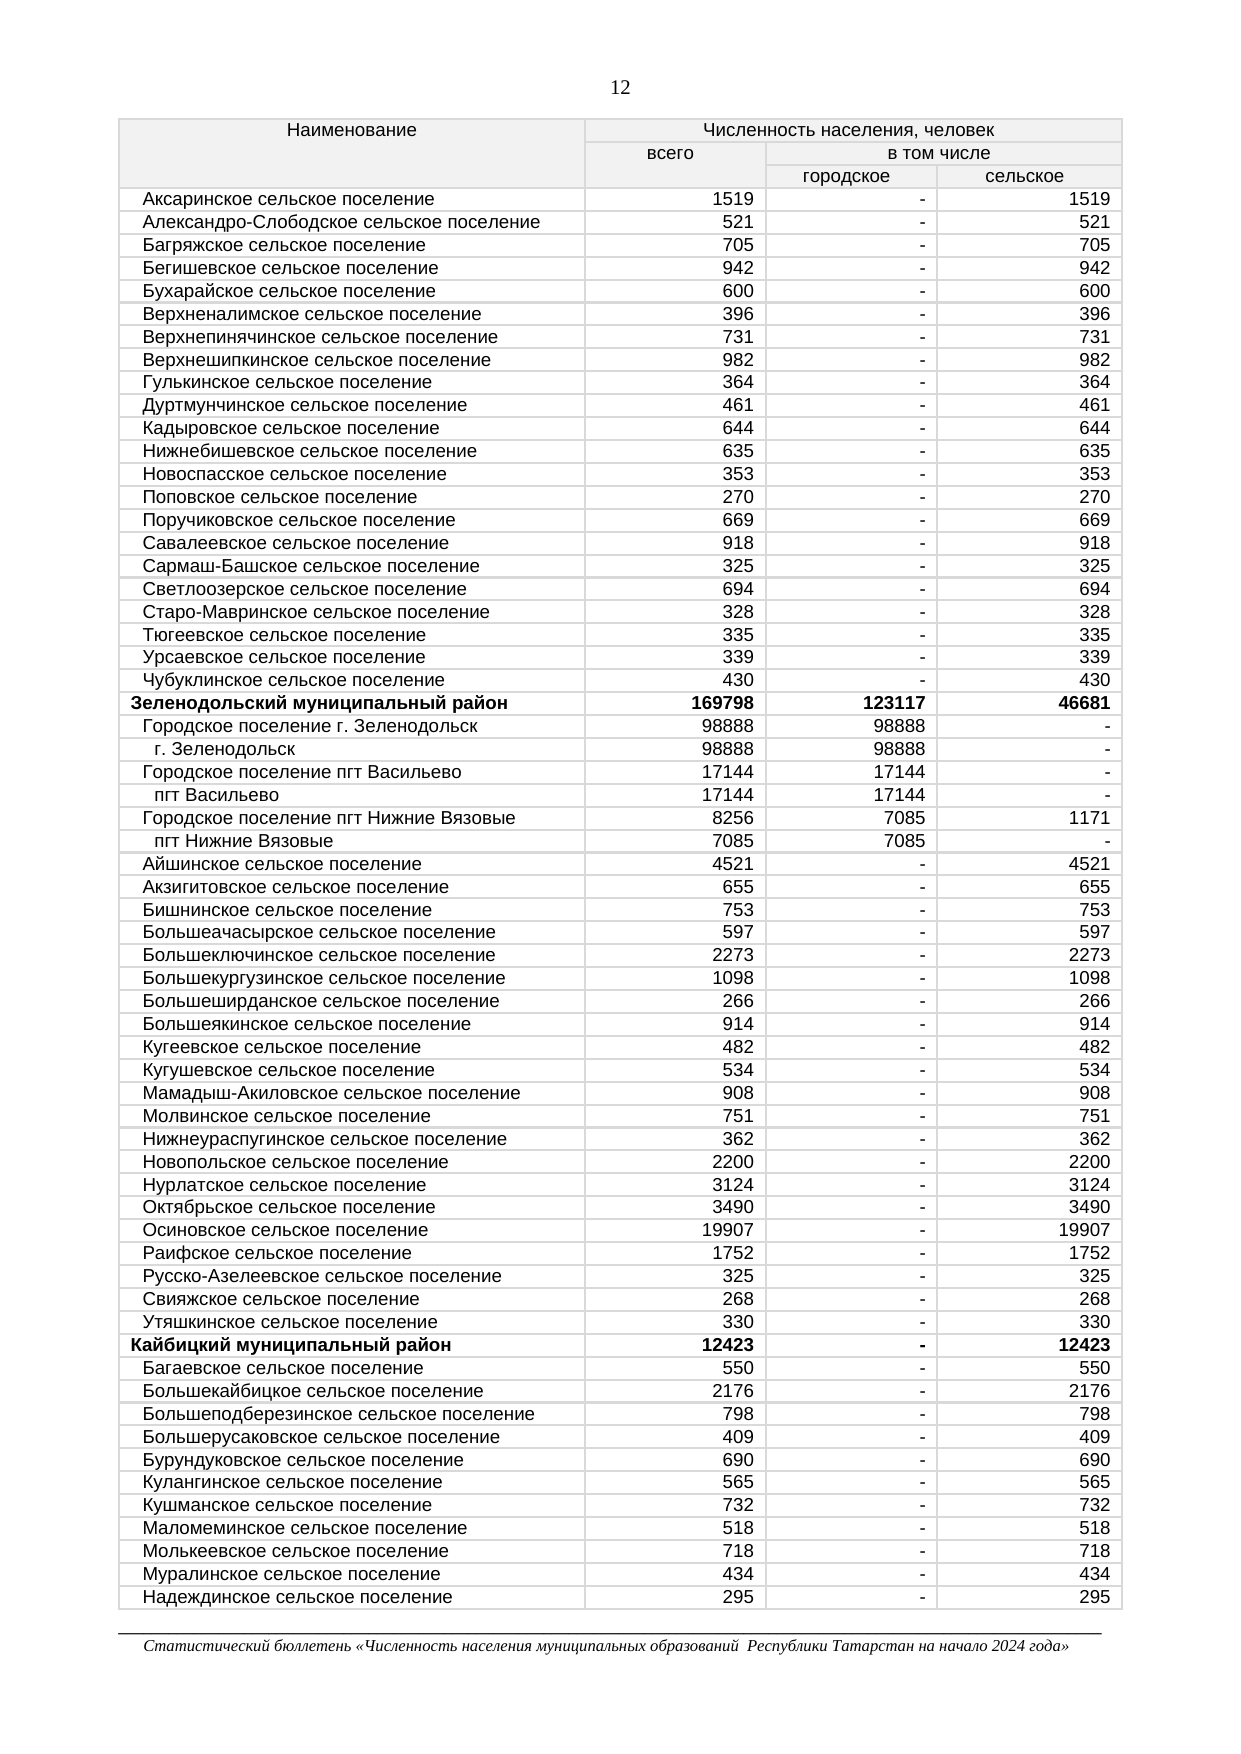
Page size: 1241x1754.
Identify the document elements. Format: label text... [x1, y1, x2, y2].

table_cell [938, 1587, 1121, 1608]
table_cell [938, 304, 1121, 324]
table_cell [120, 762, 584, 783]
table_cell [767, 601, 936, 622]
table_cell сельское [938, 166, 1121, 187]
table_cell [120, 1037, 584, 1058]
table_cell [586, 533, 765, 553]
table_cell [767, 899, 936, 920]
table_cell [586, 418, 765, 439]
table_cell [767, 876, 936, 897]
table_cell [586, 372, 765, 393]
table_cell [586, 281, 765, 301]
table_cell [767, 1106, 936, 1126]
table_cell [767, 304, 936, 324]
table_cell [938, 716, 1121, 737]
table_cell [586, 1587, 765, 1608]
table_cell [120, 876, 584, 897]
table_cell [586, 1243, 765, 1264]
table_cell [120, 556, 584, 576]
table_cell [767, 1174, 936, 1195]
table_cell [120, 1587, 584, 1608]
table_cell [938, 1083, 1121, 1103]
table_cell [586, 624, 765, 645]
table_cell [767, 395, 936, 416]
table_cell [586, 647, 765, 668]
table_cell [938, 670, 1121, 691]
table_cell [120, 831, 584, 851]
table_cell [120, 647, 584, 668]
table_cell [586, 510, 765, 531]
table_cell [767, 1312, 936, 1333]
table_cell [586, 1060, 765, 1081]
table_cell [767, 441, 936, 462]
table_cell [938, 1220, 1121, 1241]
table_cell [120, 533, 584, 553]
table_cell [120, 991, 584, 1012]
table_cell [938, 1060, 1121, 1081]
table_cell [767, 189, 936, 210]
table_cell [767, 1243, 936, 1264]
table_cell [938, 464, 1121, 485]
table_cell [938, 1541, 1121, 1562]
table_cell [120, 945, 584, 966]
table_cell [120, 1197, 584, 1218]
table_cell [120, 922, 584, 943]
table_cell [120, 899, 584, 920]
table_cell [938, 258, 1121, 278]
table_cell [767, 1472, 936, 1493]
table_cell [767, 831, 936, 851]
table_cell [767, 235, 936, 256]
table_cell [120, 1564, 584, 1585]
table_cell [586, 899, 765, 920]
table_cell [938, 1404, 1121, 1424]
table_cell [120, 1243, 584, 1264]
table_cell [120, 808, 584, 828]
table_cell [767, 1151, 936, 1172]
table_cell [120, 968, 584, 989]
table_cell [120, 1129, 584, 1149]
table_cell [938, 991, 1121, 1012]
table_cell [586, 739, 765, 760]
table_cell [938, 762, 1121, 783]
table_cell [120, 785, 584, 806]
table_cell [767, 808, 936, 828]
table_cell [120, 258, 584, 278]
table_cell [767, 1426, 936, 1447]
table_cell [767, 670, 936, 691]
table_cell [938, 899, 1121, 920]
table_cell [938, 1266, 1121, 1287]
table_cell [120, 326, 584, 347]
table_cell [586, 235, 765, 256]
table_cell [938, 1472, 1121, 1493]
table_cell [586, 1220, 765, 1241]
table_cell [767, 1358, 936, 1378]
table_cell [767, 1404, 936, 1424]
table_header Численность населения, человек [586, 120, 1121, 141]
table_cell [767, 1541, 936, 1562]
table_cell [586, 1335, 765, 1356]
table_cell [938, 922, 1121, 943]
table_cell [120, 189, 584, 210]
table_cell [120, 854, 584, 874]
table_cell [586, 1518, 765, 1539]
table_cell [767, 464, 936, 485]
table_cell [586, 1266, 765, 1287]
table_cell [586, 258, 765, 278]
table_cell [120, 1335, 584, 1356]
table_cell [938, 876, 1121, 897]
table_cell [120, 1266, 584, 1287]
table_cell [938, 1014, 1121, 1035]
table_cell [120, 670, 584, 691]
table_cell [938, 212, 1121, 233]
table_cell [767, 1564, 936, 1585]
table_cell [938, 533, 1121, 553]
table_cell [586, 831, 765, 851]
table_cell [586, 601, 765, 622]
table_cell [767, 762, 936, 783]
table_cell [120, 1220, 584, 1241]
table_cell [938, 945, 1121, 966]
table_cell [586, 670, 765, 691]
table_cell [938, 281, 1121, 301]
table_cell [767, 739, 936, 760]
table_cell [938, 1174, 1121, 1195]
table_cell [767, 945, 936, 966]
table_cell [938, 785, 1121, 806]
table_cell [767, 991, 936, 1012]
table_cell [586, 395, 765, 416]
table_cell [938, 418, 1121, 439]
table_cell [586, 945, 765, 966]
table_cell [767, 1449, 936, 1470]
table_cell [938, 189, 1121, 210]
table_cell городское [767, 166, 936, 187]
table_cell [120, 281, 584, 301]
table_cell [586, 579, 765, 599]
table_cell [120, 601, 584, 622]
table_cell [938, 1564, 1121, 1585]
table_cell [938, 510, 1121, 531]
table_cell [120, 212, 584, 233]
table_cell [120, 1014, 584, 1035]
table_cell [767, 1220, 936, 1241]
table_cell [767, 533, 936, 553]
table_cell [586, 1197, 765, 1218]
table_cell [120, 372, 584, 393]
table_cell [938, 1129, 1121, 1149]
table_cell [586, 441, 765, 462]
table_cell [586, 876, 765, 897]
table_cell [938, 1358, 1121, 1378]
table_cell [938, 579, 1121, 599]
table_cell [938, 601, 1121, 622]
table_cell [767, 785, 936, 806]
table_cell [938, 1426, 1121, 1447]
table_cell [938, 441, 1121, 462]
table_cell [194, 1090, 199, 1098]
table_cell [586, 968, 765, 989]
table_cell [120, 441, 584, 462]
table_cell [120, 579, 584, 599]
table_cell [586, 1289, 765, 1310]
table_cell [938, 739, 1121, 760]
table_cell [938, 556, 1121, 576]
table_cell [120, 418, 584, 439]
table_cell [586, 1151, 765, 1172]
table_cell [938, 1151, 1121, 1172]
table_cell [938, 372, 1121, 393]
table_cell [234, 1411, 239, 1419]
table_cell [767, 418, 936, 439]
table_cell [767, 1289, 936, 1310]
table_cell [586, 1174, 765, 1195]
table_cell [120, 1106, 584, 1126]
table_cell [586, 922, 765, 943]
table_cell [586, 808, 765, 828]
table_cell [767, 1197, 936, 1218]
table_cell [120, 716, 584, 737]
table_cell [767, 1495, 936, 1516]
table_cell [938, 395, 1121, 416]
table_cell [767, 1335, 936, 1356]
table_cell всего [586, 143, 765, 187]
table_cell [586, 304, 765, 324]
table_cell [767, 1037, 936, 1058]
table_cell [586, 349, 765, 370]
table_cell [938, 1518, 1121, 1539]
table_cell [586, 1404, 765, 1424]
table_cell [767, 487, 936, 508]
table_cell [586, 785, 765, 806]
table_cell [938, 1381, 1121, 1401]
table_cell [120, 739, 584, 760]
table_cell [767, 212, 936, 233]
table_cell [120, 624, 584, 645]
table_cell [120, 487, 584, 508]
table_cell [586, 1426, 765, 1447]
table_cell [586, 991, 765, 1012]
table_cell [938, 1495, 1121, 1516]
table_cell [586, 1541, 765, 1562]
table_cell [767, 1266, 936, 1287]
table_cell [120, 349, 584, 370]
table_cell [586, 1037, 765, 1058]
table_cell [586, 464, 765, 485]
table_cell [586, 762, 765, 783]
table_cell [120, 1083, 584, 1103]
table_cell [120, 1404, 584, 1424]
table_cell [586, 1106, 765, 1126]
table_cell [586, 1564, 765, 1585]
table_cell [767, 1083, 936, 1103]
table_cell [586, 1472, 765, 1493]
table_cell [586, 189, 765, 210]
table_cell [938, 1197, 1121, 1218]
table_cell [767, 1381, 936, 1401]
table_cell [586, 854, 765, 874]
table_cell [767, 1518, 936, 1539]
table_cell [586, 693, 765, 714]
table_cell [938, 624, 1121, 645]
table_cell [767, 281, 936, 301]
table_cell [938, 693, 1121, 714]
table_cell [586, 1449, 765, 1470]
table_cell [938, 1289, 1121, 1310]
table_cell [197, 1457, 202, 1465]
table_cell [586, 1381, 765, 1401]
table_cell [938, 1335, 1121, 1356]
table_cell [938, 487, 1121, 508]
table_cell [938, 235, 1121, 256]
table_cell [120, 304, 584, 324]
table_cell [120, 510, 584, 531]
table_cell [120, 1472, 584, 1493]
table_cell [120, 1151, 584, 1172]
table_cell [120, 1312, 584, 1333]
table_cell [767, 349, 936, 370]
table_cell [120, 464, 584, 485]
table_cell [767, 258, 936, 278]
table_cell в том числе [767, 143, 1121, 164]
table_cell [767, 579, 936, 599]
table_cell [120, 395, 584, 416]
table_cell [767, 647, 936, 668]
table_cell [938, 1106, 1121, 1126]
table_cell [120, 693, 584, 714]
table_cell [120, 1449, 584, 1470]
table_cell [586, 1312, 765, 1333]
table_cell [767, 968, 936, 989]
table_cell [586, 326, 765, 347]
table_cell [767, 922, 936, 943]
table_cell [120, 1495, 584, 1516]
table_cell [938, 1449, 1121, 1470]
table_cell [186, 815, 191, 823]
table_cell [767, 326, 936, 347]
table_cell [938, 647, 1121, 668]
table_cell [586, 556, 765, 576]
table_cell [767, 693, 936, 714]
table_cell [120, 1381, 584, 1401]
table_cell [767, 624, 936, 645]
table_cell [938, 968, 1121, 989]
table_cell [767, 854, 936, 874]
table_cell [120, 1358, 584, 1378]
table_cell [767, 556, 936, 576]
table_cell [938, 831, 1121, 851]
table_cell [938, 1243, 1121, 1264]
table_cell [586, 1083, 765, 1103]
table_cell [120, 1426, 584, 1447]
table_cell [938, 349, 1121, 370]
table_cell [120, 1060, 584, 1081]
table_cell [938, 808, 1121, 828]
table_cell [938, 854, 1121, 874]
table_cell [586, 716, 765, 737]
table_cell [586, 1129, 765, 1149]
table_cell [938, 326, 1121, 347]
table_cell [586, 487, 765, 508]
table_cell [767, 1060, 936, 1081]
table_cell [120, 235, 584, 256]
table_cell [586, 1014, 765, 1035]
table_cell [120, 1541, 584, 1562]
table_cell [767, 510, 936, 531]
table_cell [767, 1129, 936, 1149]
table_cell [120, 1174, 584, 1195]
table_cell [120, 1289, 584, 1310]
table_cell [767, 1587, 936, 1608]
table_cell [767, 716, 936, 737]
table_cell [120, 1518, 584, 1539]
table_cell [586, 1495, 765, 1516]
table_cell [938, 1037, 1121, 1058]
table_header Наименование [120, 120, 584, 187]
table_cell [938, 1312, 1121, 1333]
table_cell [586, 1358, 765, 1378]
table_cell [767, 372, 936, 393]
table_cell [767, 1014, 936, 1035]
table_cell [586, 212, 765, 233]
